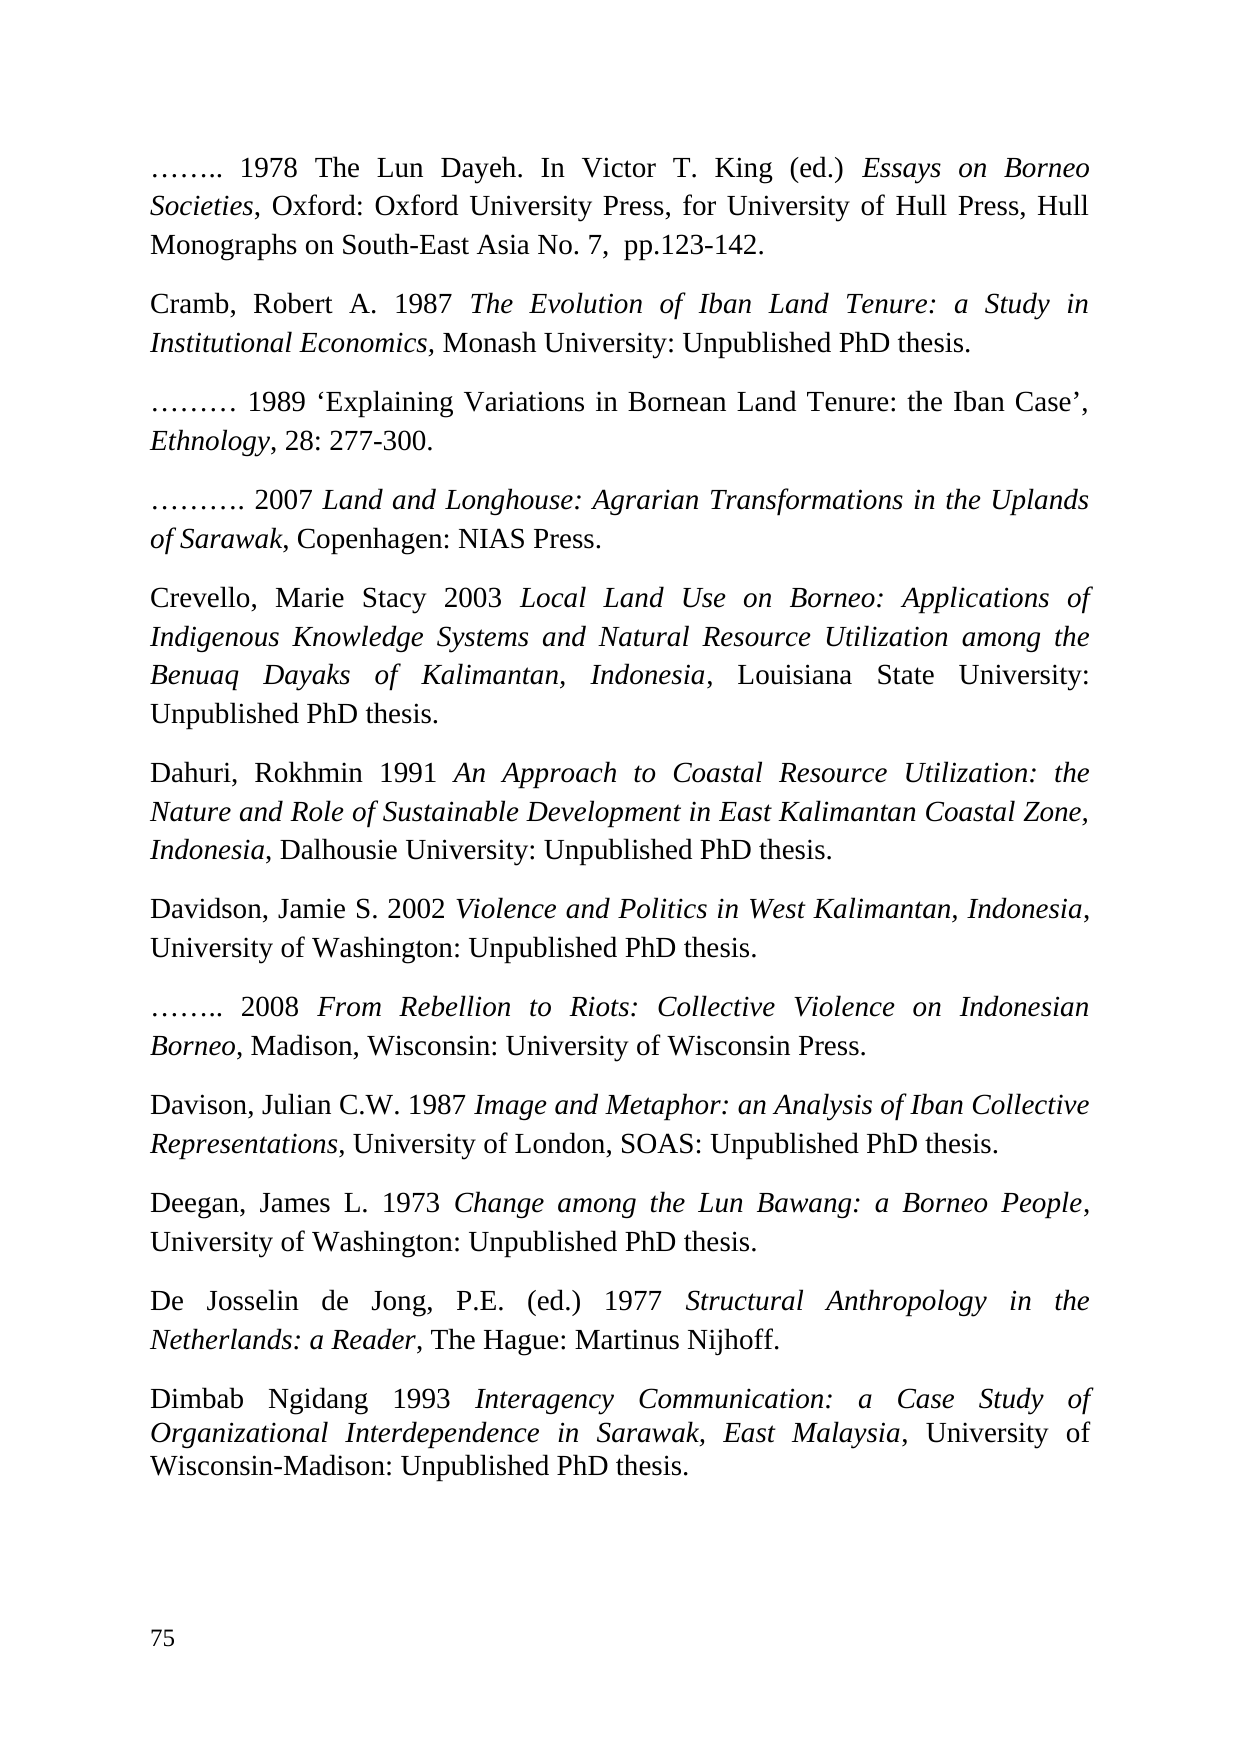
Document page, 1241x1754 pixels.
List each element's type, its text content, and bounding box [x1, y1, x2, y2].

text Dahuri, Rokhmin 1991 An Approach to Coastal Resource Utilization: the Nature and Role of Sustainable Development in East Kalimantan Coastal Zone, Indonesia, Dalhousie University: Unpublished PhD thesis. [150, 755, 1090, 866]
text Davison, Julian C.W. 1987 Image and Metaphor: an Analysis of Iban Collective Representations, University of London, SOAS: Unpublished PhD thesis. [150, 1087, 1090, 1159]
text De Josselin de Jong, P.E. (ed.) 1977 Structural Anthropology in the Netherlands: a Reader, The Hague: Martinus Nijhoff. [150, 1283, 1090, 1355]
text …….. 2008 From Rebellion to Riots: Collective Violence on Indonesian Borneo, Madison, Wisconsin: University of Wisconsin Press. [150, 989, 1090, 1062]
text …….. 1978 The Lun Dayeh. In Victor T. King (ed.) Essays on Borneo Societies, Oxford: Oxford University Press, for University of Hull Press, Hull Monographs on South-East Asia No. 7, pp.123-142. [150, 150, 1090, 261]
text Dimbab Ngidang 1993 Interagency Communication: a Case Study of Organizational Interdependence in Sarawak, East Malaysia, University of Wisconsin-Madison: Unpublished PhD thesis. [150, 1381, 1090, 1482]
text ……… 1989 ‘Explaining Variations in Bornean Land Tenure: the Iban Case’, Ethnology, 28: 277-300. [150, 384, 1090, 456]
text Deegan, James L. 1973 Change among the Lun Bawang: a Borneo People, University of Washington: Unpublished PhD thesis. [150, 1185, 1090, 1257]
text ………. 2007 Land and Longhouse: Agrarian Transformations in the Uplands of Sarawak, Copenhagen: NIAS Press. [150, 482, 1090, 554]
text Cramb, Robert A. 1987 The Evolution of Iban Land Tenure: a Study in Institutional Economics, Monash University: Unpublished PhD thesis. [150, 286, 1090, 358]
text Crevello, Marie Stacy 2003 Local Land Use on Borneo: Applications of Indigenous Knowledge Systems and Natural Resource Utilization among the Benuaq Dayaks of Kalimantan, Indonesia, Louisiana State University: Unpublished PhD thesis. [150, 580, 1090, 729]
text Davidson, Jamie S. 2002 Violence and Politics in West Kalimantan, Indonesia, University of Washington: Unpublished PhD thesis. [150, 892, 1090, 964]
